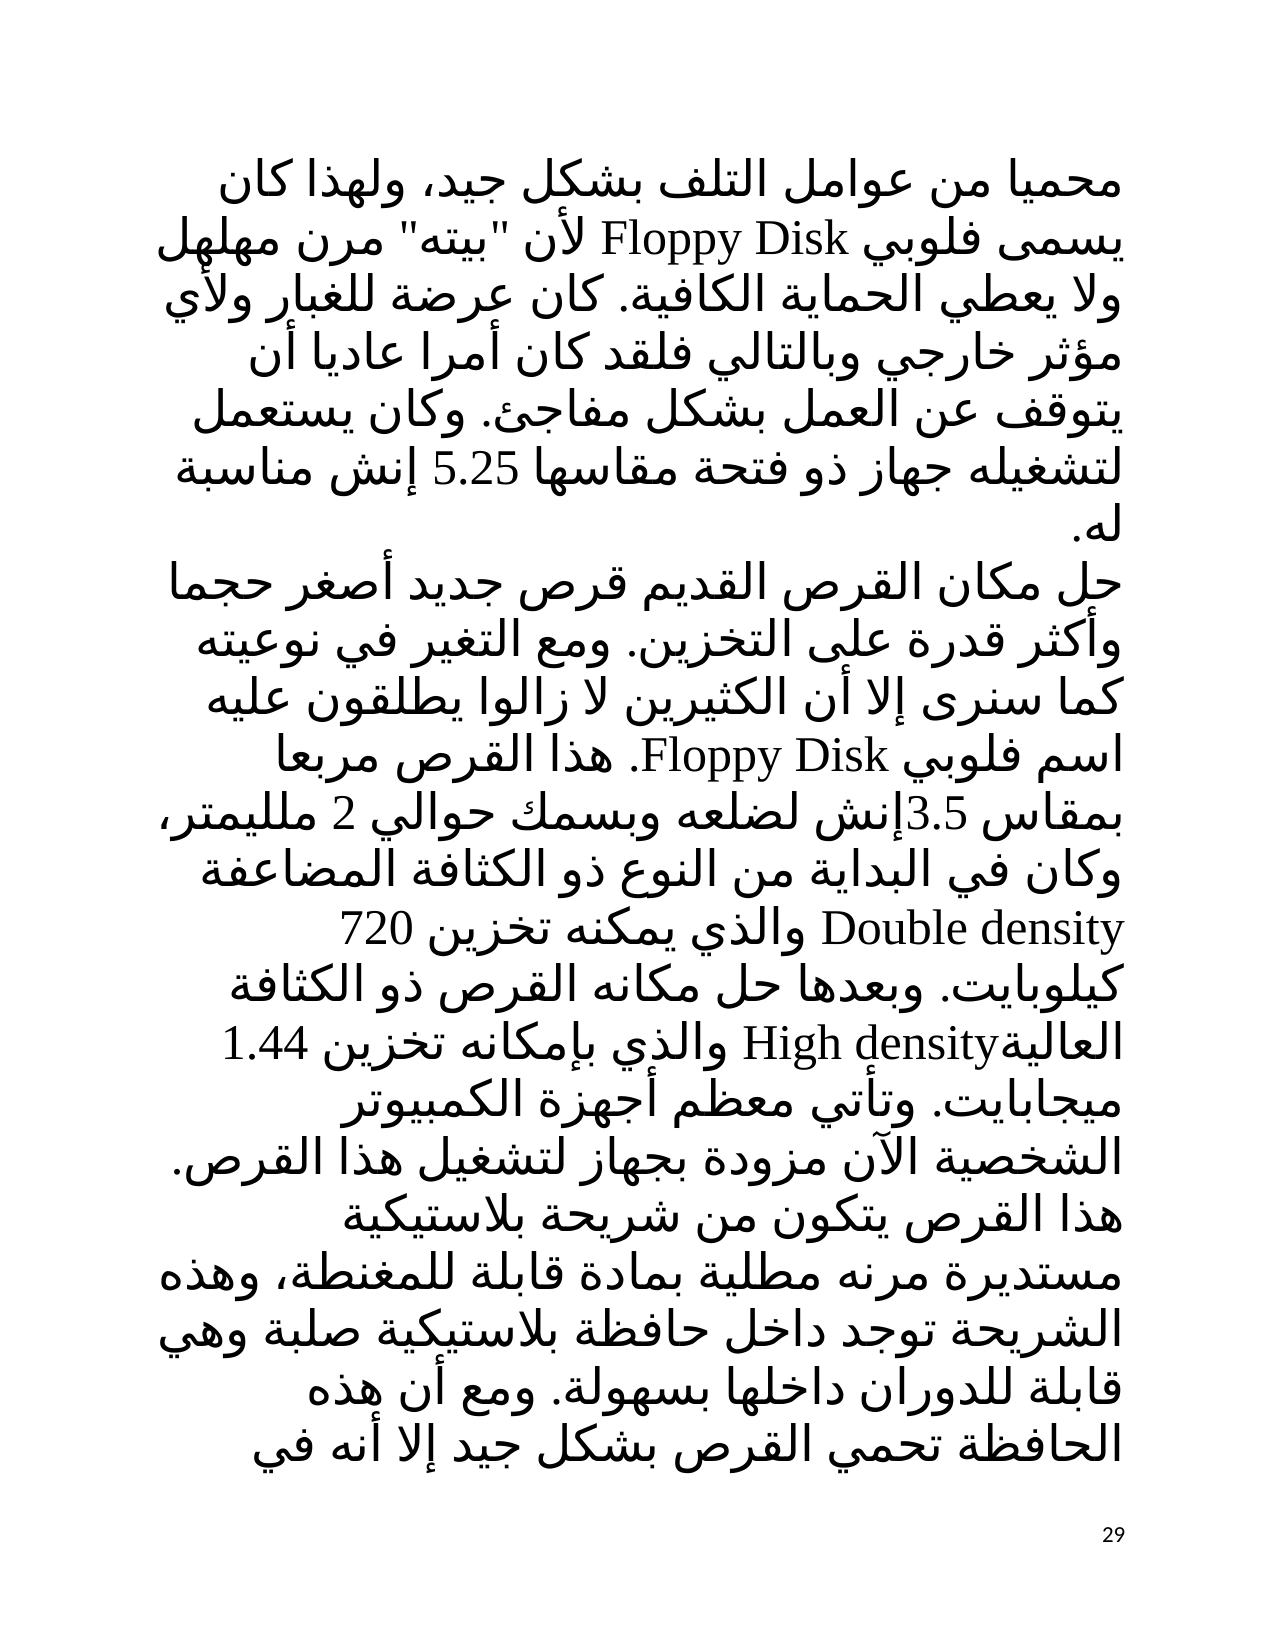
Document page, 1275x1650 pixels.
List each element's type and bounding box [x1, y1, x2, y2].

text [150, 150, 1125, 1472]
